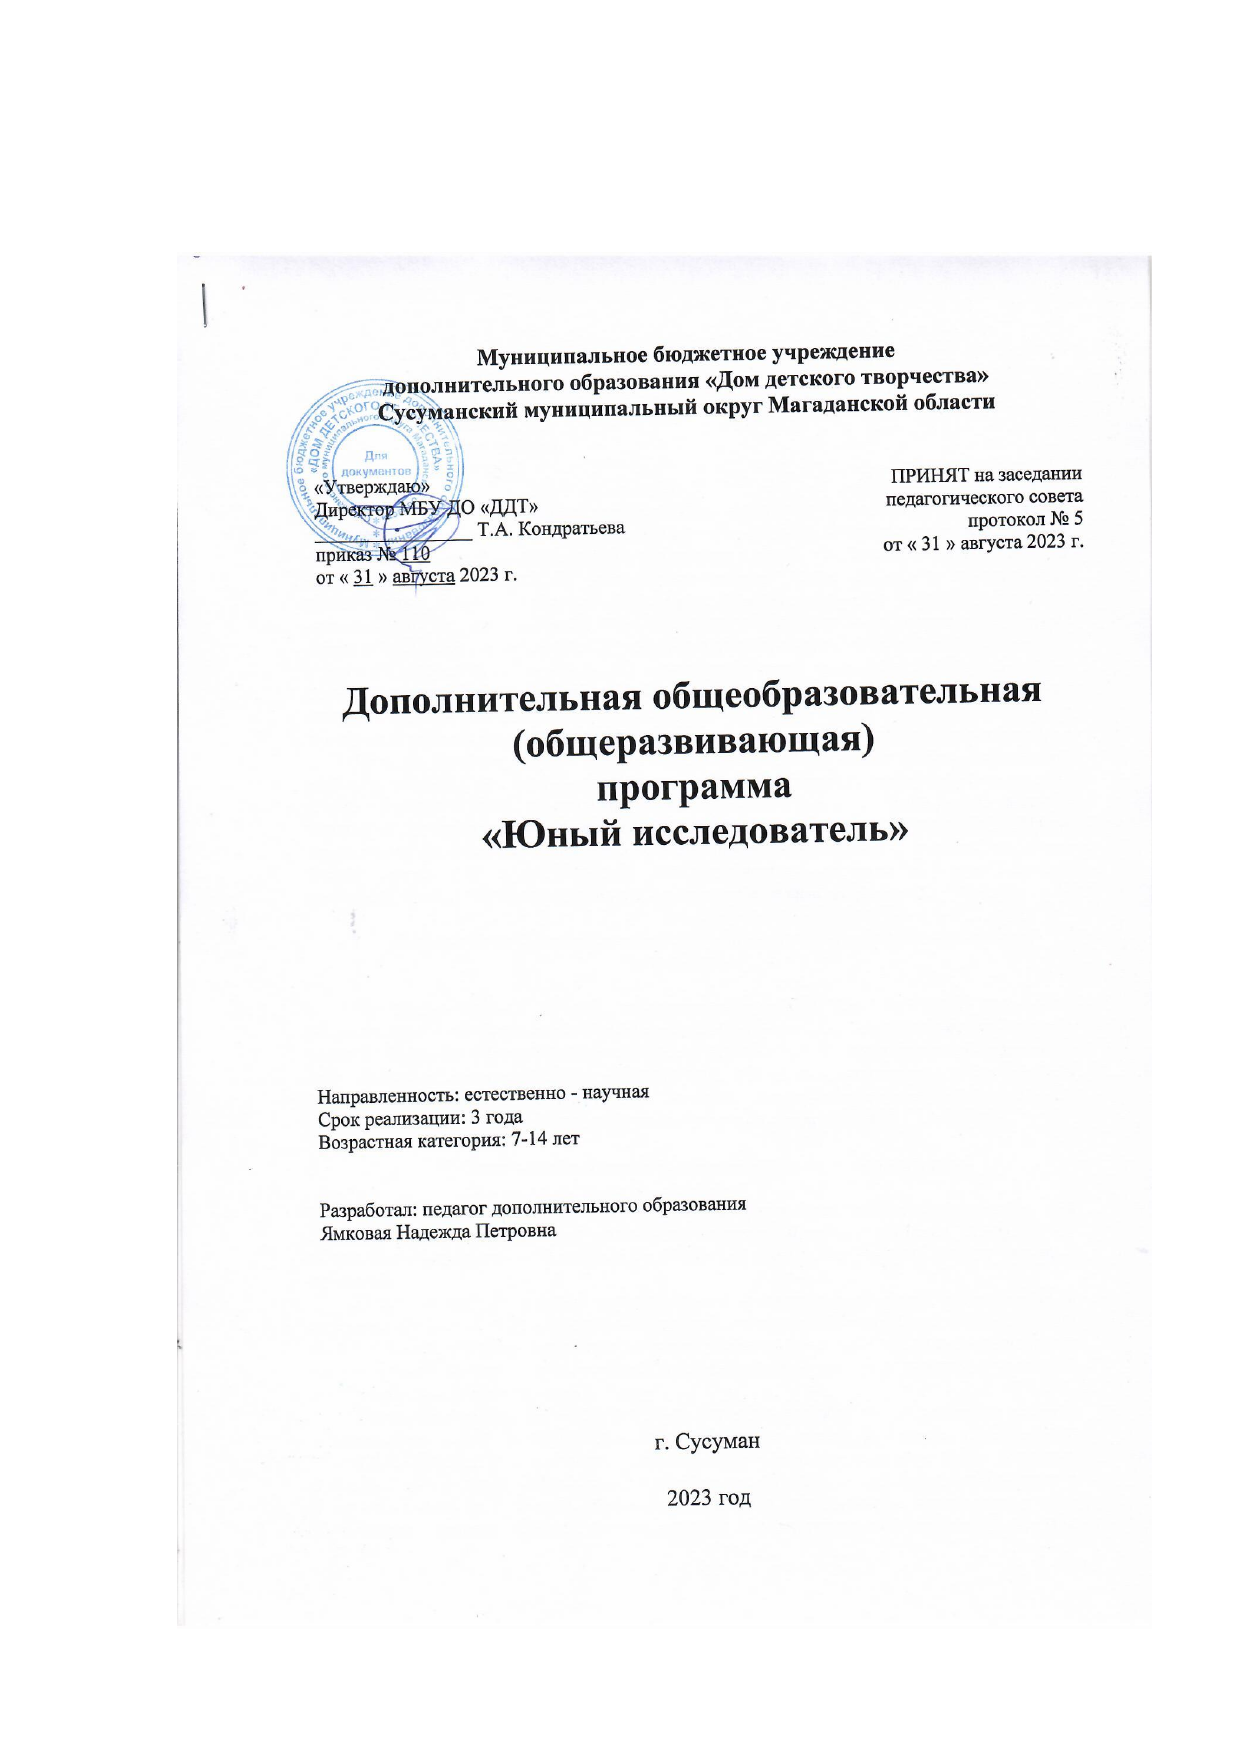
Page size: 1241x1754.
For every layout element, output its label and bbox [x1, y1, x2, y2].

picture [177, 252, 1152, 1629]
